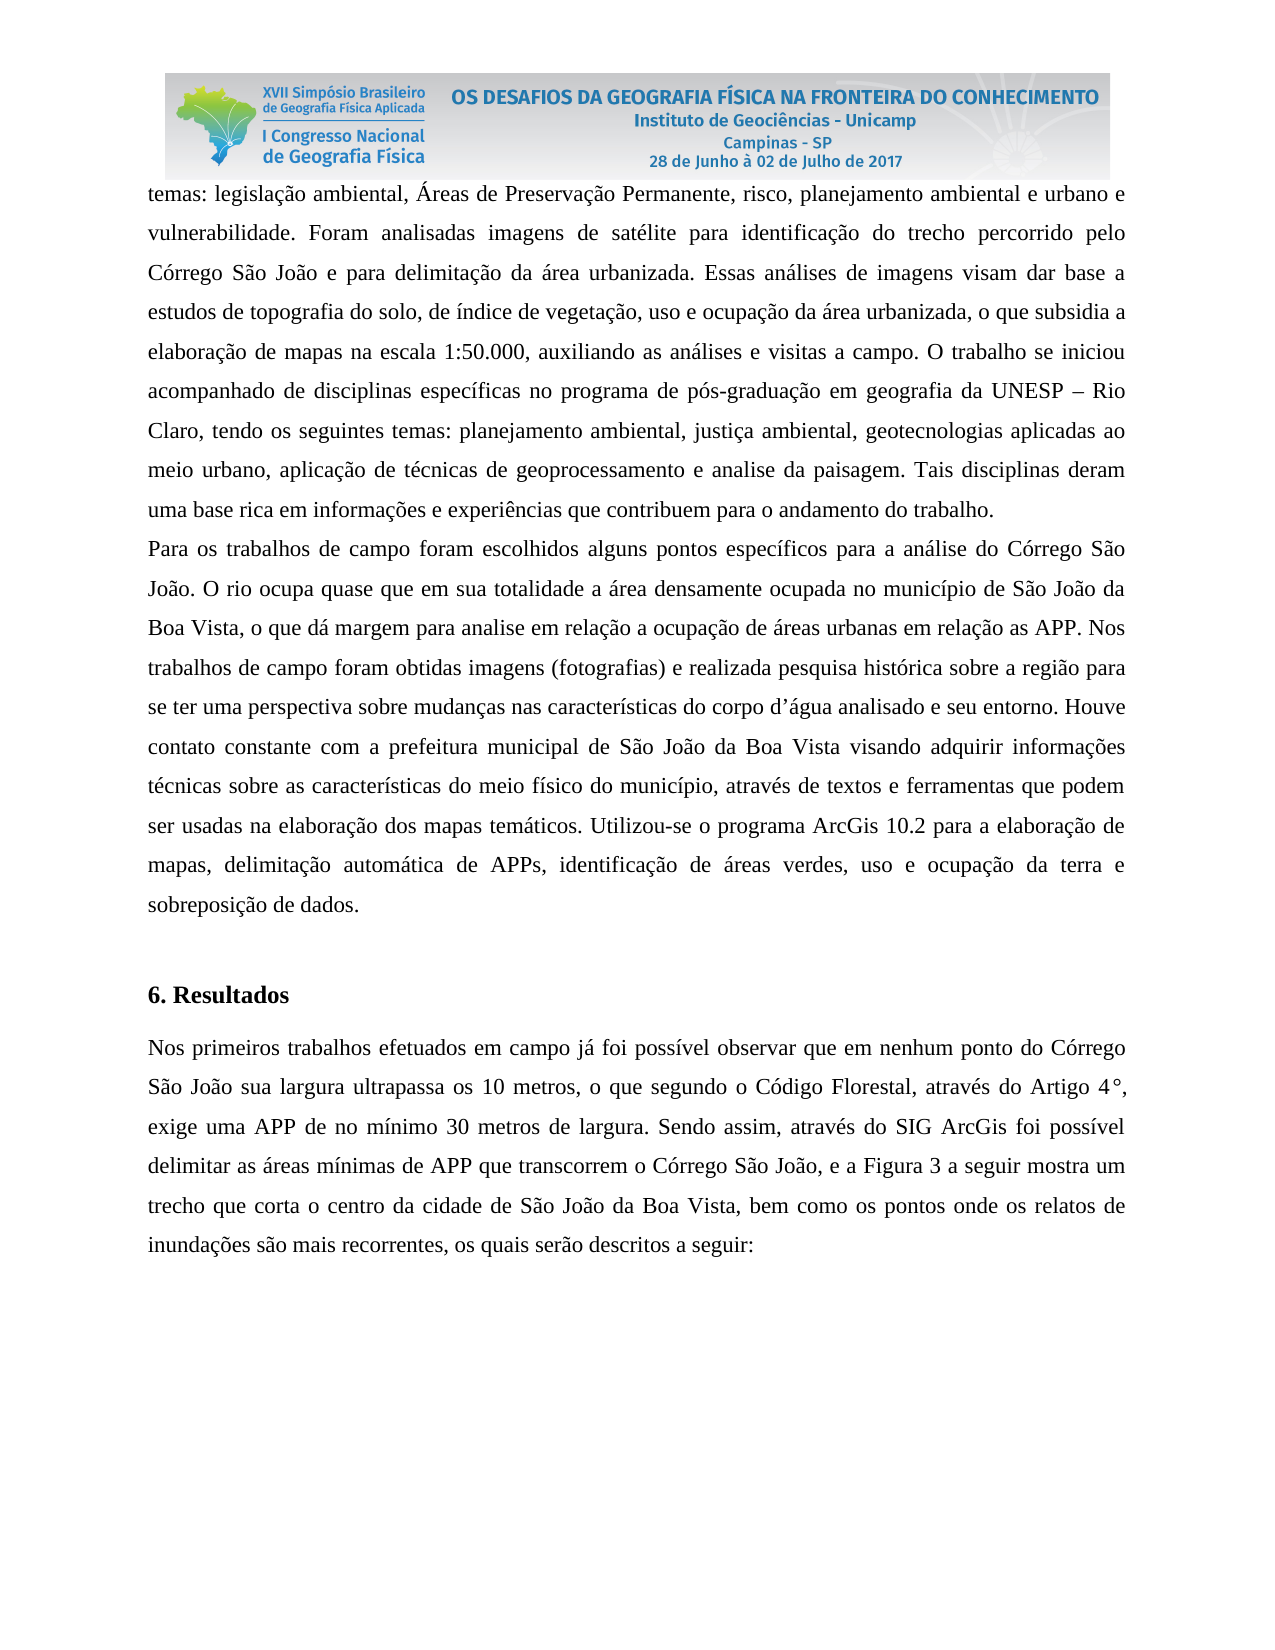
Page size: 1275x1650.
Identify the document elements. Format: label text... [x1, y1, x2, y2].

picture [165, 73, 1111, 180]
text Para os trabalhos de campo foram escolhidos alguns pontos específicos para a análise do Córrego São João. O rio ocupa quase que em sua totalidade a área densamente ocupada no município de São João da Boa Vista, o que dá margem para analise em relação a ocupação de áreas urbanas em relação as APP. Nos trabalhos de campo foram obtidas imagens (fotografias) e realizada pesquisa histórica sobre a região para se ter uma perspectiva sobre mudanças nas características do corpo d’água analisado e seu entorno. Houve contato constante com a prefeitura municipal de São João da Boa Vista visando adquirir informações técnicas sobre as características do meio físico do município, através de textos e ferramentas que podem ser usadas na elaboração dos mapas temáticos. Utilizou-se o programa ArcGis 10.2 para a elaboração de mapas, delimitação automática de APPs, identificação de áreas verdes, uso e ocupação da terra e sobreposição de dados. [148, 535, 1127, 917]
text 6. Resultados [148, 980, 1127, 1009]
text Nos primeiros trabalhos efetuados em campo já foi possível observar que em nenhum ponto do Córrego São João sua largura ultrapassa os 10 metros, o que segundo o Código Florestal, através do Artigo 4°, exige uma APP de no mínimo 30 metros de largura. Sendo assim, através do SIG ArcGis foi possível delimitar as áreas mínimas de APP que transcorrem o Córrego São João, e a Figura 3 a seguir mostra um trecho que corta o centro da cidade de São João da Boa Vista, bem como os pontos onde os relatos de inundações são mais recorrentes, os quais serão descritos a seguir: [148, 1034, 1127, 1258]
